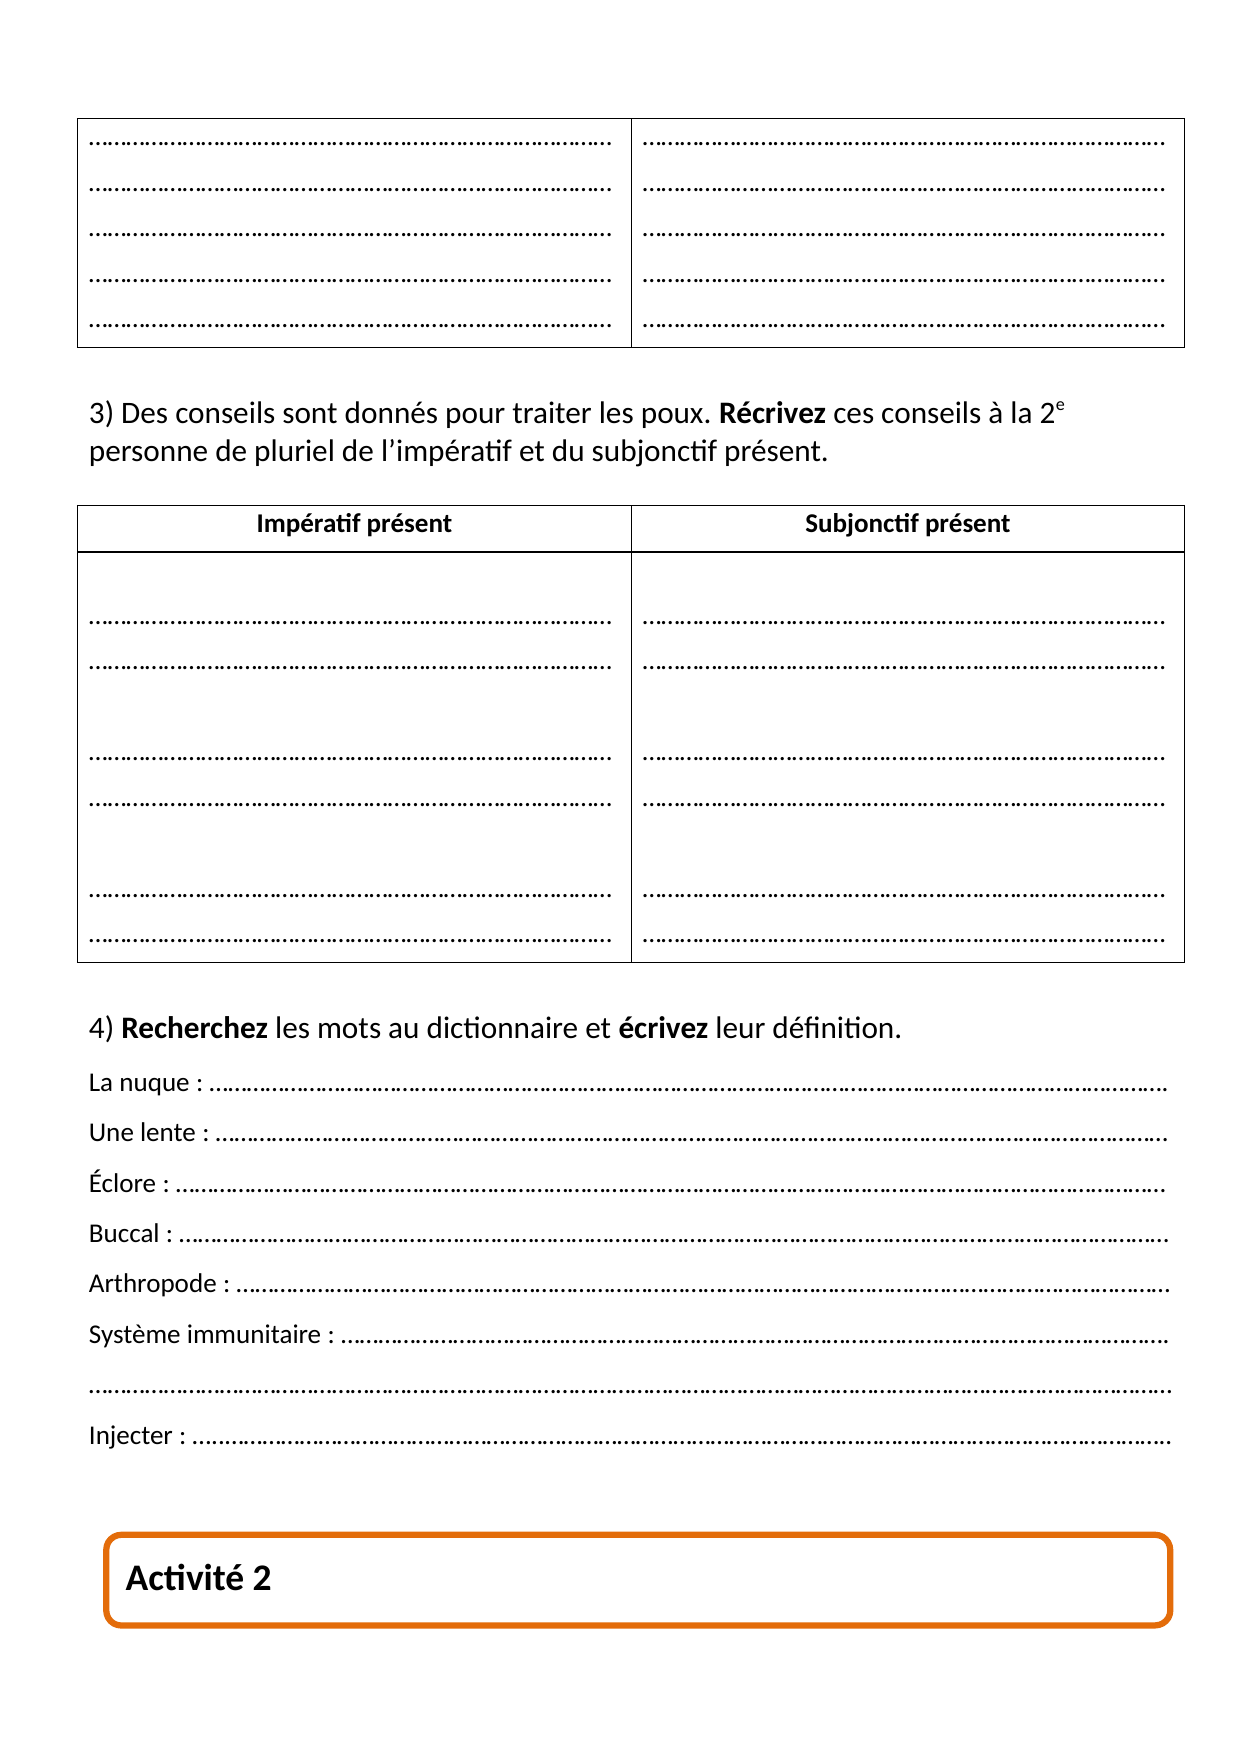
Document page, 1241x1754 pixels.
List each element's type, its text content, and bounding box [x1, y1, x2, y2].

text Une lente : ……………………………………………………………………………………………………………………………………… [89, 1115, 1181, 1148]
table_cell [632, 119, 1184, 347]
text Arthropode : …………………………………………………………………………………………………………………………………… [89, 1267, 1181, 1299]
table_cell ………………………………………………………………………… ………………………………………………………………………… ………………………………………………………………………… ………………………………………………………………………… ………………………………………………………………………… ………………………………………………………………………… [78, 553, 631, 962]
text 3) Des conseils sont donnés pour traiter les poux. Récrivez ces conseils à la 2e personne de pluriel de l’impératif et du subjonctif présent. [89, 393, 1181, 469]
text ………………………………………………………………………………………………………………………………………………………… [89, 1367, 1181, 1400]
text Système immunitaire : ……………………………………………………………………………………………………………………. [89, 1317, 1181, 1350]
text Buccal : …………………………………………………………………………………………………………………………………………… [89, 1216, 1181, 1249]
table_cell ………………………………………………………………………… ………………………………………………………………………… ………………………………………………………………………… ………………………………………………………………………… ………………………………………………………………………… ………………………………………………………………………… [632, 553, 1184, 962]
table_header Subjonctif présent [632, 506, 1184, 551]
text 4) Recherchez les mots au dictionnaire et écrivez leur définition. [89, 1009, 1181, 1047]
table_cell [78, 119, 631, 347]
text Éclore : …………………………………………………………………………………………………………………………………………… [89, 1166, 1181, 1199]
text Injecter : …..…………………………………………………………………………………………………………………………………….. [89, 1418, 1181, 1451]
text La nuque : ………………………………………………………………………………………………………………………………………. [89, 1065, 1181, 1098]
table_header Impératif présent [78, 506, 631, 551]
